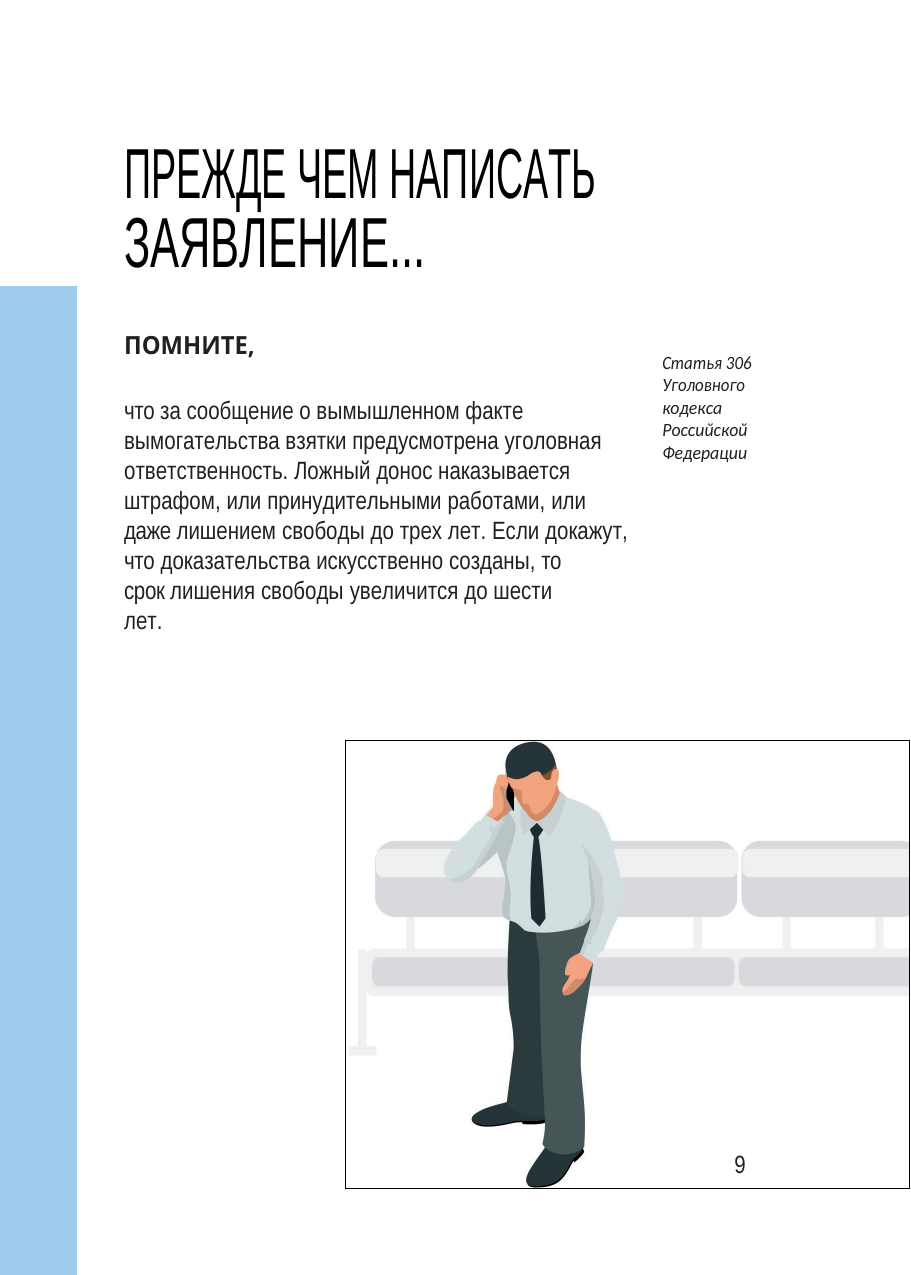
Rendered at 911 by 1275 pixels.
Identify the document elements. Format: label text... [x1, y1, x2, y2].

text ПОМНИТЕ, [124, 327, 632, 362]
text Статья 306 Уголовного кодекса Российской Федерации [662, 351, 754, 464]
text ПРЕЖДЕ ЧЕМ НАПИСАТЬ ЗАЯВЛЕНИЕ... [124, 143, 637, 283]
text что доказательства искусственно созданы, то срок лишения свободы увеличится до шести лет. [124, 546, 596, 635]
text что за сообщение о вымышленном факте вымогательства взятки предусмотрена уголовная ответственность. Ложный донос наказывается штрафом, или принудительными работами, или даже лишением свободы до трех лет. Если докажут, [124, 396, 628, 545]
picture [346, 741, 909, 1188]
